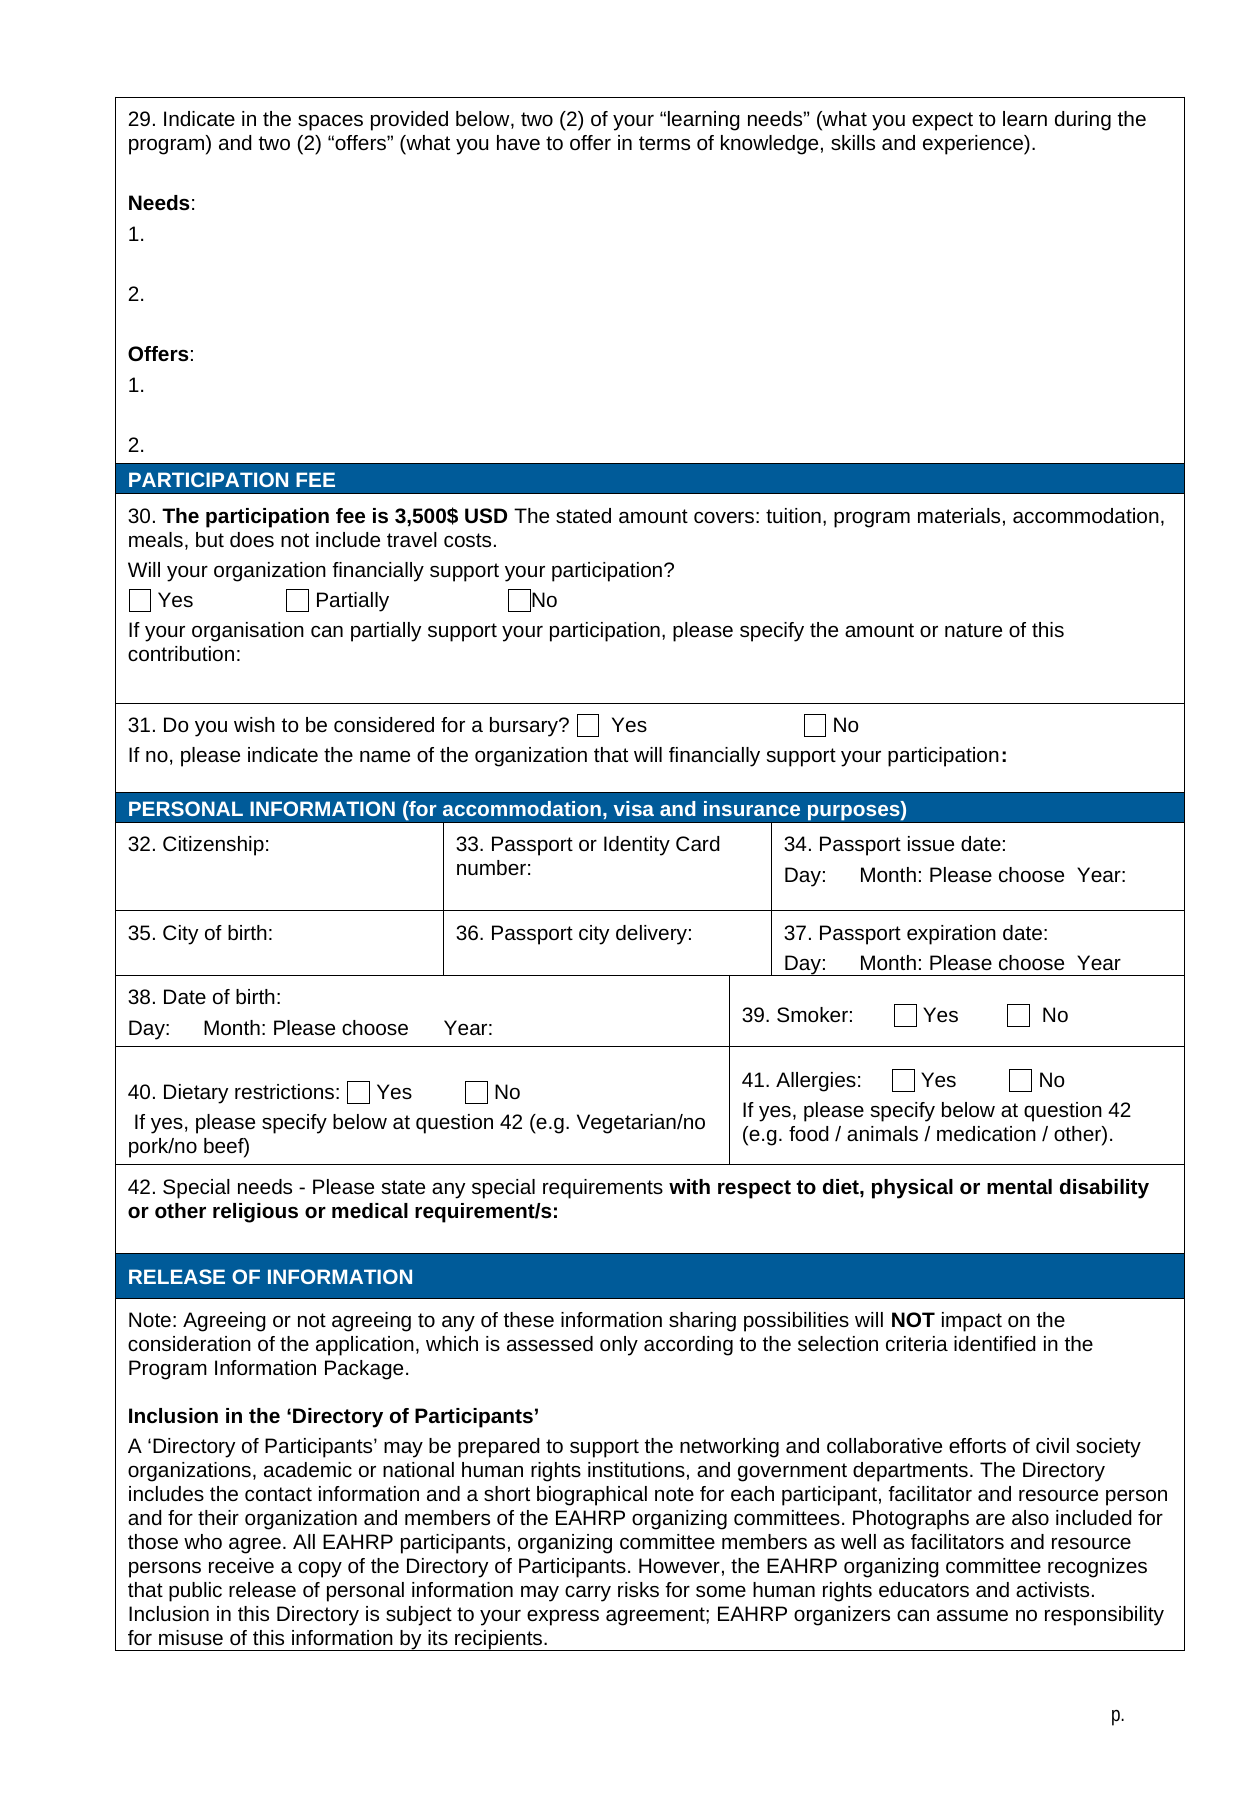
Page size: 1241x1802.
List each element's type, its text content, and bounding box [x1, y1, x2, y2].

table_cell 41. Allergies: Yes No If yes, please specify below at question 42 (e.g. food / animals / medication / other). [730, 1047, 1184, 1164]
table_cell 38. Date of birth: Day: Month: Year: [116, 976, 729, 1046]
table_cell 35. City of birth: [116, 911, 443, 975]
table_cell 40. Dietary restrictions: Yes No If yes, please specify below at question 42 (e.g. Vegetarian/no pork/no beef) [116, 1047, 729, 1164]
table_cell PARTICIPATION FEE [116, 464, 1184, 493]
table_cell 42. Special needs - Please state any special requirements with respect to diet, physical or mental disability or other religious or medical requirement/s: [116, 1165, 1184, 1253]
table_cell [116, 1299, 1184, 1650]
table_cell 34. Passport issue date: Day: Month: Year: [772, 823, 1184, 910]
table_cell 39. Smoker: Yes No [730, 976, 1184, 1046]
table_cell 29. Indicate in the spaces provided below, two (2) of your “learning needs” (what you expect to learn during the program) and two (2) “offers” (what you have to offer in terms of knowledge, skills and experience). Needs: 1. 2. Offers: 1. 2. [116, 98, 1184, 463]
table_cell 31. Do you wish to be considered for a bursary? Yes No If no, please indicate the name of the organization that will financially support your participation: [116, 704, 1184, 792]
table_cell 36. Passport city delivery: [444, 911, 771, 975]
table_cell 33. Passport or Identity Card number: [444, 823, 771, 910]
table_cell Personal information (for accommodation, visa and insurance purposes) [116, 793, 1184, 822]
table_cell 37. Passport expiration date: Day: Month: Year [772, 911, 1184, 975]
table_cell 32. Citizenship: [116, 823, 443, 910]
table_cell 30. The participation fee is 3,500$ USD The stated amount covers: tuition, program materials, accommodation, meals, but does not include travel costs. Will your organization financially support your participation? Yes Partially No If your organisation can partially support your participation, please specify the amount or nature of this contribution: [116, 494, 1184, 702]
table_cell Release of information [116, 1254, 1184, 1298]
